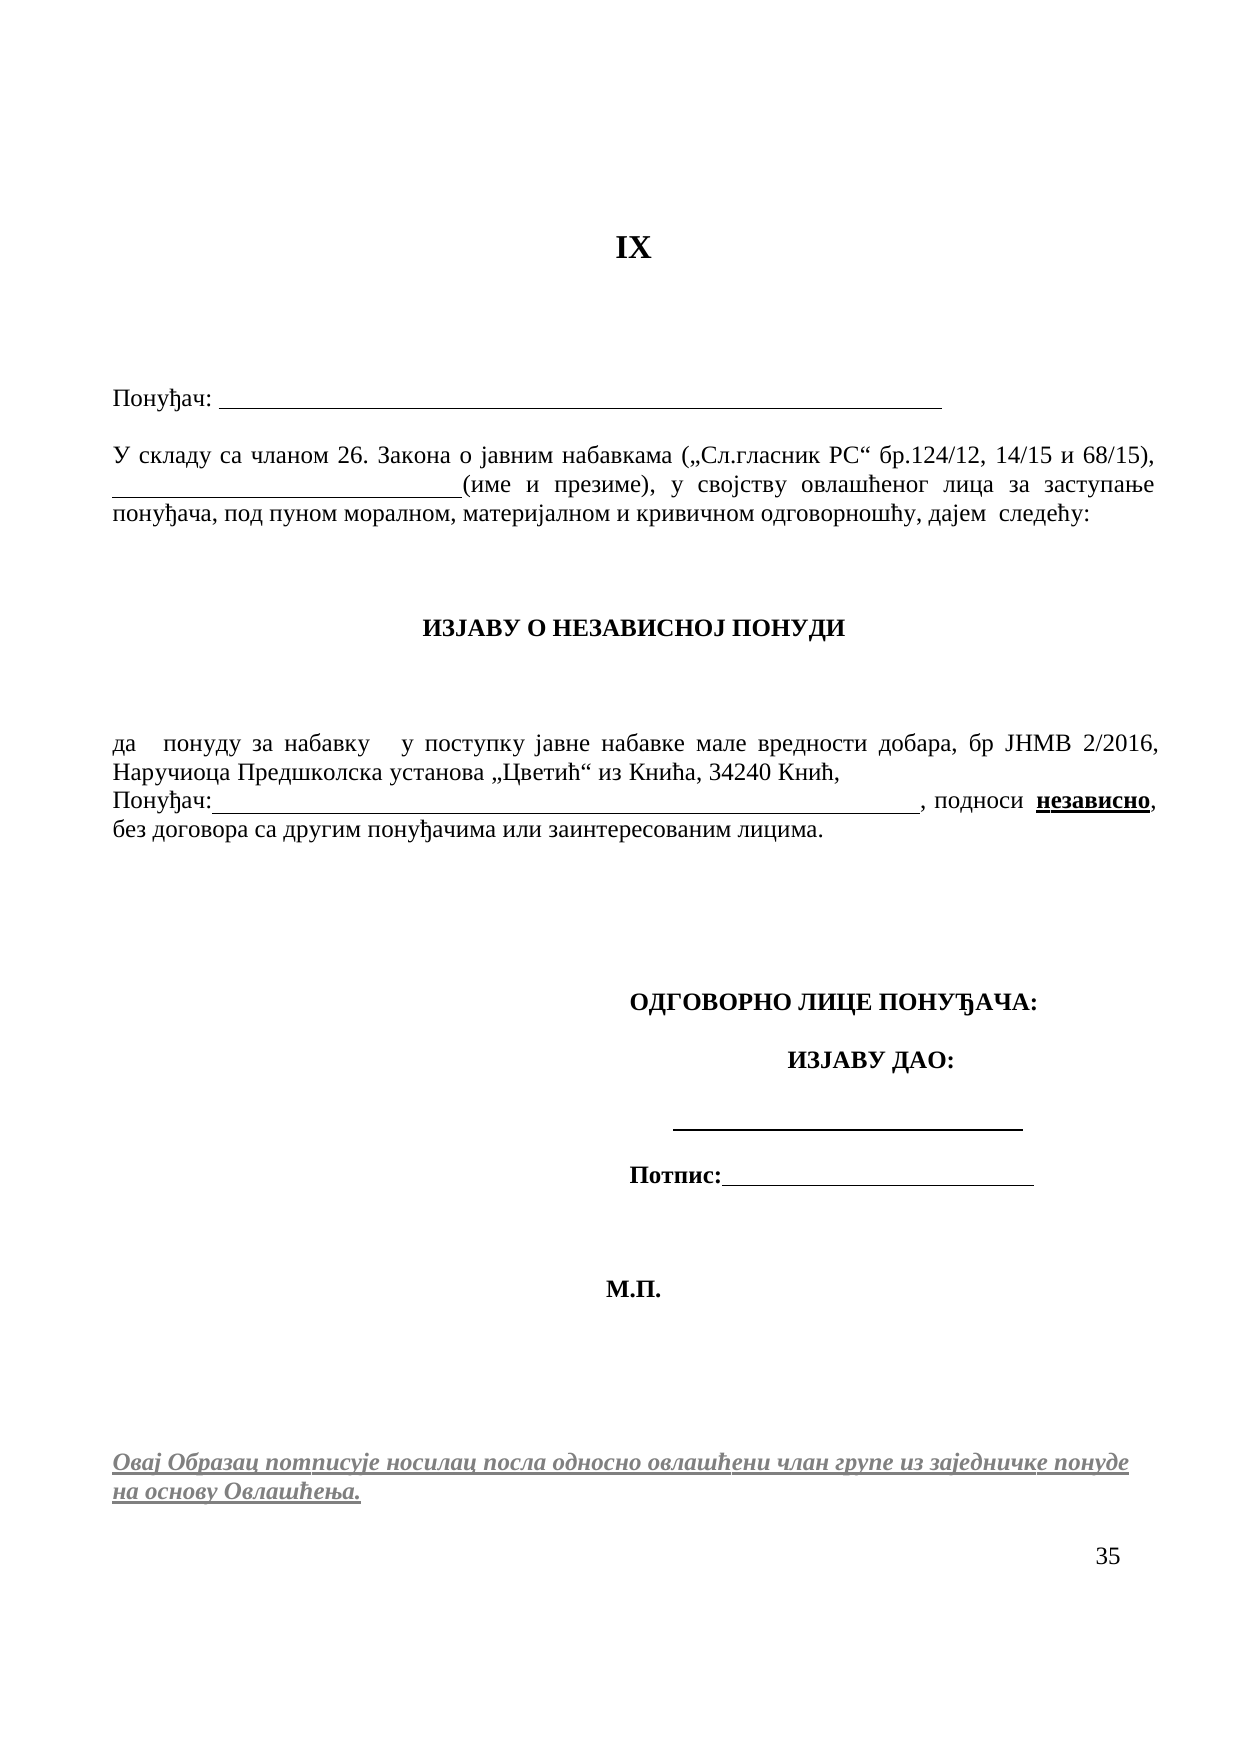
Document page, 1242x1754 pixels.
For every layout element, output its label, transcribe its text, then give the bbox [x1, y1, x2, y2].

text Потпис: [629, 1159, 1167, 1188]
text , подноси независно, [920, 785, 1167, 814]
text Овај Образац потписује носилац посла односно овлашћени члан групе из заједничке понуде на основу Овлашћења. [112, 1447, 1134, 1504]
text (име и презиме), у својству овлашћеног лица за заступање понуђача, под пуном моралном, материјалном и кривичном одговорношћу, дајем следећу: [112, 469, 1159, 527]
text Понуђач: [112, 383, 1167, 411]
text ОДГОВОРНО ЛИЦЕ ПОНУЂАЧА: [629, 987, 1167, 1016]
text да понуду за набавку у поступку јавне набавке мале вредности добара, бр ЈНМВ 2/2016, Наручиоца Предшколска установа „Цветић“ из Кнића, 34240 Кнић, [112, 728, 1160, 785]
text 35 [100, 1547, 1164, 1568]
text М.П. [600, 1274, 667, 1303]
text ИЗЈАВУ ДАО: [787, 1044, 1167, 1073]
text Понуђач: [112, 785, 822, 814]
text У складу са чланом 26. Закона о јавним набавкама („Сл.гласник РС“ бр.124/12, 14/15 и 68/15), [112, 440, 1159, 469]
text без договора са другим понуђачима или заинтересованим лицима. [112, 814, 828, 842]
text ИЗЈАВУ О НЕЗАВИСНОЈ ПОНУДИ [417, 613, 851, 642]
text IX [609, 227, 658, 265]
